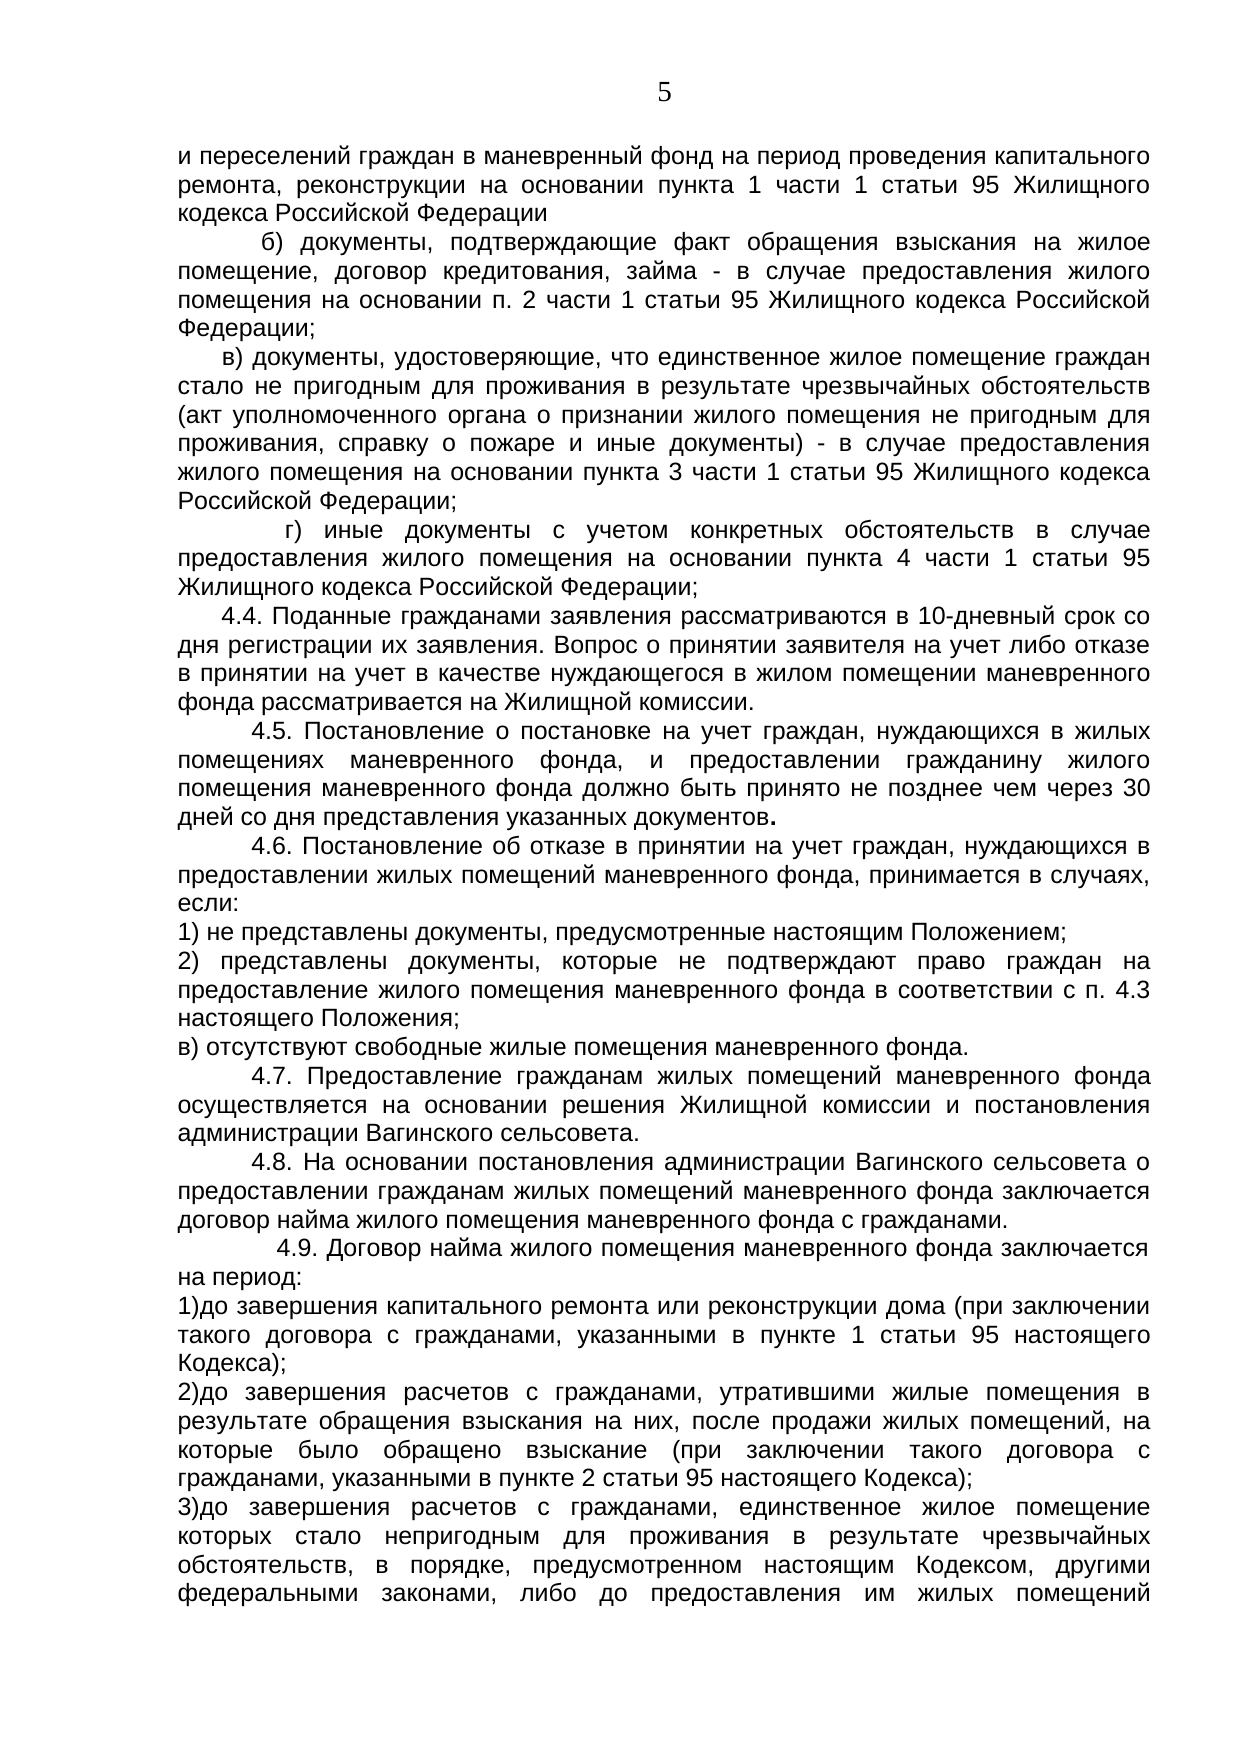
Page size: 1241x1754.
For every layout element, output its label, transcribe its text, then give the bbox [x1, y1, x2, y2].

text 4.6. Постановление об отказе в принятии на учет граждан, нуждающихся в предоставлении жилых помещений маневренного фонда, принимается в случаях, если: [177, 831, 1152, 917]
text 4.5. Постановление о постановке на учет граждан, нуждающихся в жилых помещениях маневренного фонда, и предоставлении гражданину жилого помещения маневренного фонда должно быть принято не позднее чем через 30 дней со дня представления указанных документов. [177, 716, 1152, 831]
text 2) представлены документы, которые не подтверждают право граждан на предоставление жилого помещения маневренного фонда в соответствии с п. 4.3 настоящего Положения; [177, 946, 1152, 1032]
text 1) не представлены документы, предусмотренные настоящим Положением; [177, 917, 1152, 946]
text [177, 1492, 1152, 1607]
text г) иные документы с учетом конкретных обстоятельств в случае предоставления жилого помещения на основании пункта 4 части 1 статьи 95 Жилищного кодекса Российской Федерации; [177, 515, 1152, 601]
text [177, 141, 1152, 227]
text 4.9. Договор найма жилого помещения маневренного фонда заключается на период: [177, 1233, 1152, 1291]
text 4.4. Поданные гражданами заявления рассматриваются в 10-дневный срок со дня регистрации их заявления. Вопрос о принятии заявителя на учет либо отказе в принятии на учет в качестве нуждающегося в жилом помещении маневренного фонда рассматривается на Жилищной комиссии. [177, 601, 1152, 716]
text в) документы, удостоверяющие, что единственное жилое помещение граждан стало не пригодным для проживания в результате чрезвычайных обстоятельств (акт уполномоченного органа о признании жилого помещения не пригодным для проживания, справку о пожаре и иные документы) - в случае предоставления жилого помещения на основании пункта 3 части 1 статьи 95 Жилищного кодекса Российской Федерации; [177, 342, 1152, 515]
text 4.7. Предоставление гражданам жилых помещений маневренного фонда осуществляется на основании решения Жилищной комиссии и постановления администрации Вагинского сельсовета. [177, 1061, 1152, 1147]
text в) отсутствуют свободные жилые помещения маневренного фонда. [177, 1032, 1152, 1061]
text 4.8. На основании постановления администрации Вагинского сельсовета о предоставлении гражданам жилых помещений маневренного фонда заключается договор найма жилого помещения маневренного фонда с гражданами. [177, 1147, 1152, 1233]
text б) документы, подтверждающие факт обращения взыскания на жилое помещение, договор кредитования, займа - в случае предоставления жилого помещения на основании п. 2 части 1 статьи 95 Жилищного кодекса Российской Федерации; [177, 227, 1152, 342]
text 1)до завершения капитального ремонта или реконструкции дома (при заключении такого договора с гражданами, указанными в пункте 1 статьи 95 настоящего Кодекса); [177, 1291, 1152, 1377]
text 2)до завершения расчетов с гражданами, утратившими жилые помещения в результате обращения взыскания на них, после продажи жилых помещений, на которые было обращено взыскание (при заключении такого договора с гражданами, указанными в пункте 2 статьи 95 настоящего Кодекса); [177, 1377, 1152, 1492]
